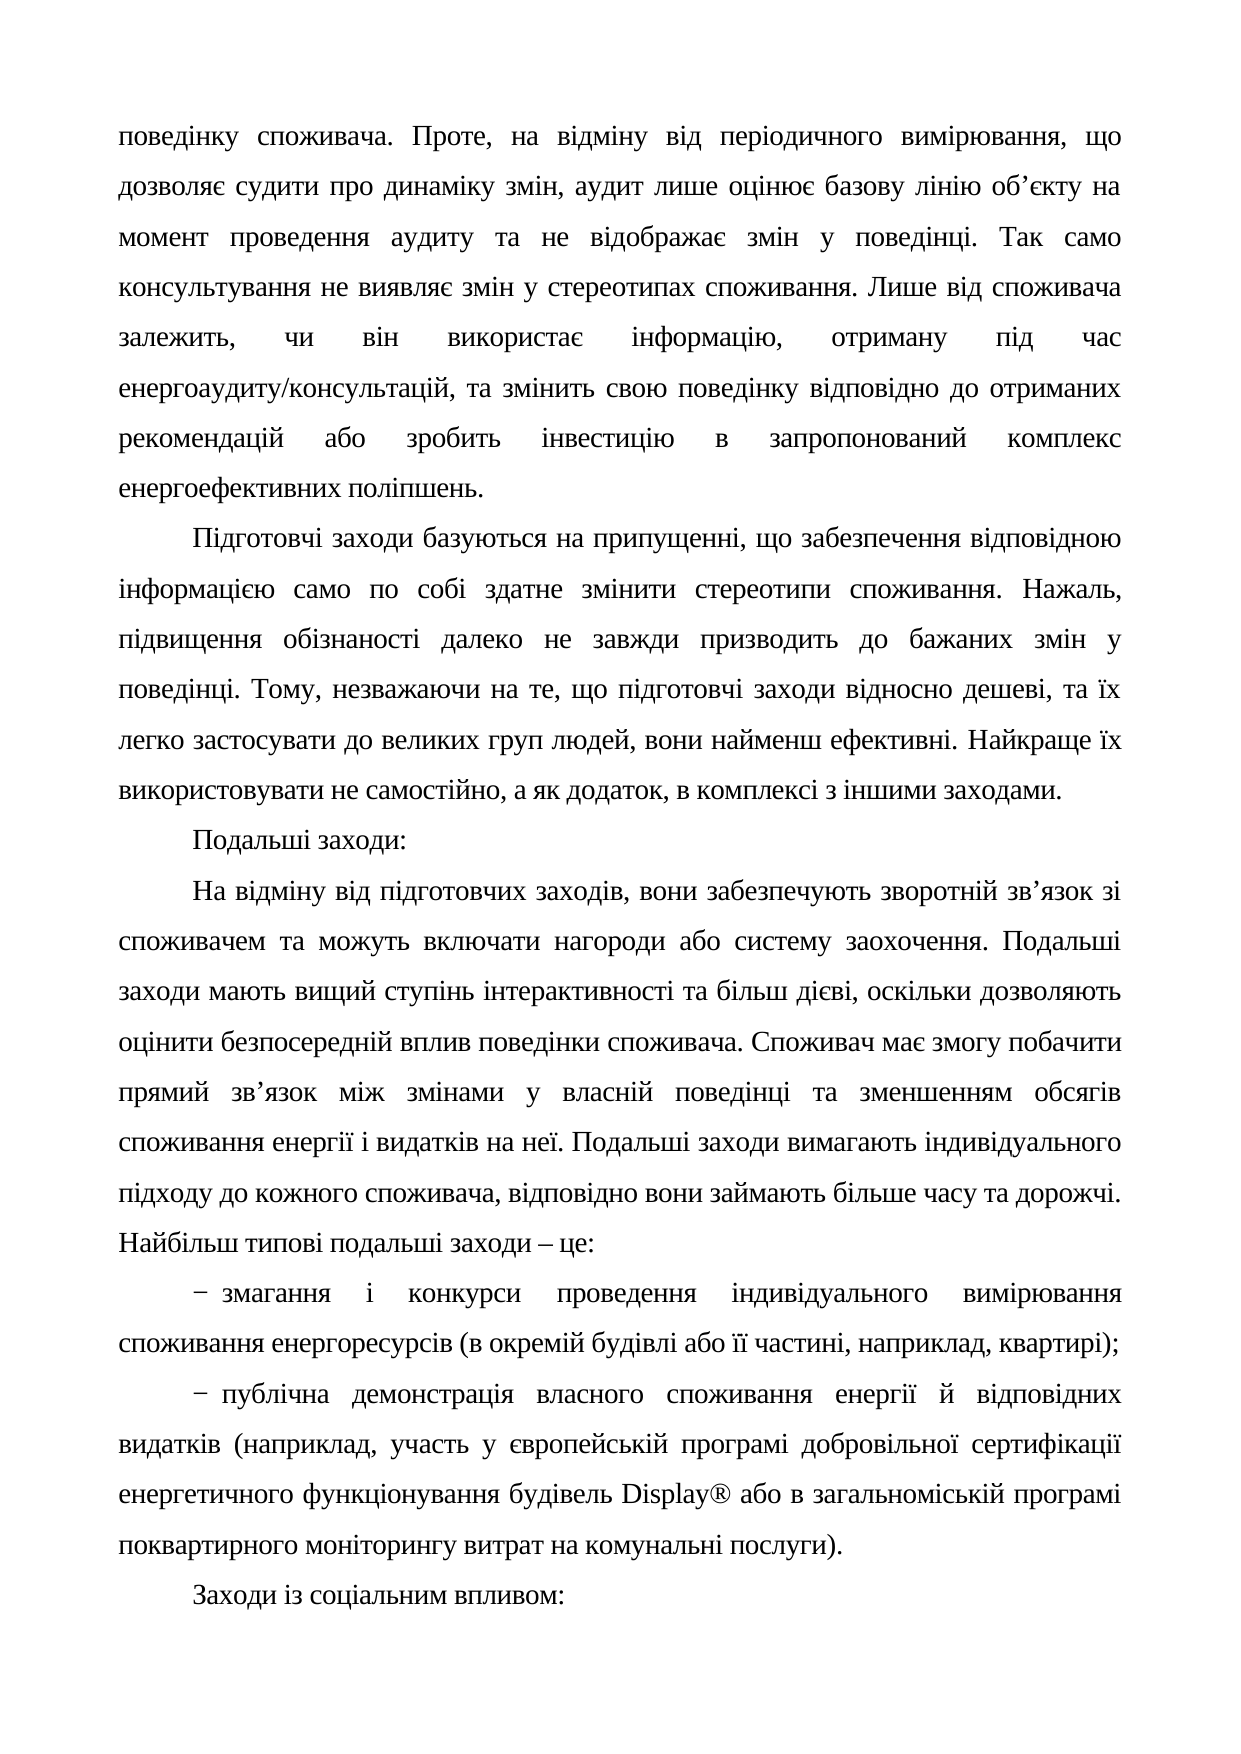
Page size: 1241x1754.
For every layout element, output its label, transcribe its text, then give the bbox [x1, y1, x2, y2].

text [118, 118, 1122, 504]
list змагання і конкурси проведення індивідуального вимірювання споживання енергоресурсів (в окремій будівлі або її частині, наприклад, квартирі); [118, 1275, 1122, 1359]
text Подальші заходи: [118, 822, 1122, 856]
text Підготовчі заходи базуються на припущенні, що забезпечення відповідною інформацією само по собі здатне змінити стереотипи споживання. Нажаль, підвищення обізнаності далеко не завжди призводить до бажаних змін у поведінці. Тому, незважаючи на те, що підготовчі заходи відносно дешеві, та їх легко застосувати до великих груп людей, вони найменш ефективні. Найкраще їх використовувати не самостійно, а як додаток, в комплексі з іншими заходами. [118, 521, 1122, 806]
list публічна демонстрація власного споживання енергії й відповідних видатків (наприклад, участь у європейській програмі добровільної сертифікації енергетичного функціонування будівель Display® або в загальноміській програмі поквартирного моніторингу витрат на комунальні послуги). [118, 1376, 1122, 1560]
text На відміну від підготовчих заходів, вони забезпечують зворотній зв’язок зі споживачем та можуть включати нагороди або систему заохочення. Подальші заходи мають вищий ступінь інтерактивності та більш дієві, оскільки дозволяють оцінити безпосередній вплив поведінки споживача. Споживач має змогу побачити прямий зв’язок між змінами у власній поведінці та зменшенням обсягів споживання енергії і видатків на неї. Подальші заходи вимагають індивідуального підходу до кожного споживача, відповідно вони займають більше часу та дорожчі. Найбільш типові подальші заходи – це: [118, 873, 1122, 1258]
text Заходи із соціальним впливом: [118, 1577, 1122, 1611]
